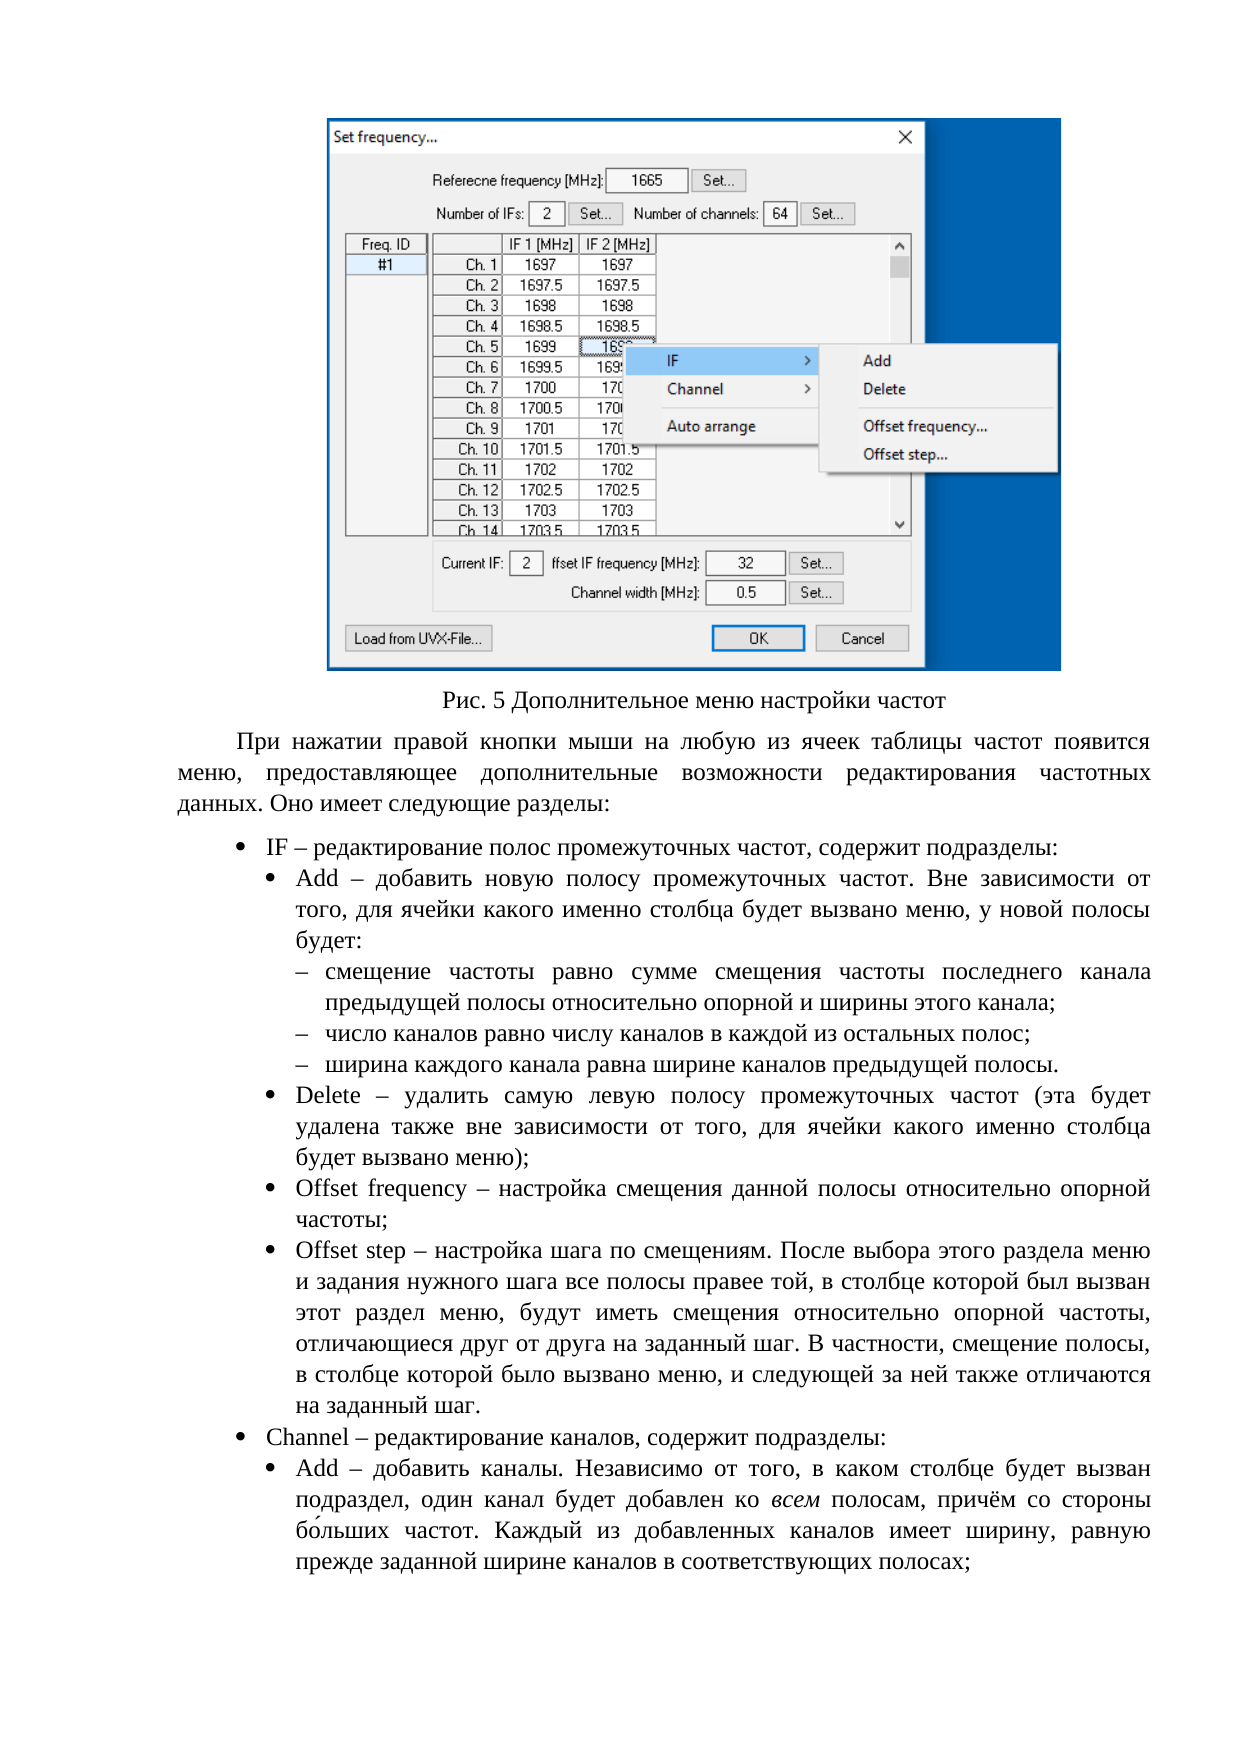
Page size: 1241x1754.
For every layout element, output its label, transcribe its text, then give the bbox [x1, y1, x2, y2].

list Channel – редактирование каналов, содержит подразделы: [236, 1422, 1152, 1450]
text Рис. 5 Дополнительное меню настройки частот [177, 685, 1152, 714]
list Offset step – настройка шага по смещениям. После выбора этого раздела меню и задания нужного шага все полосы правее той, в столбце которой был вызван этот раздел меню, будут иметь смещения относительно опорной частоты, отличающиеся друг от друга на заданный шаг. В частности, смещение полосы, в столбце которой было вызвано меню, и следующей за ней также отличаются на заданный шаг. [266, 1235, 1152, 1419]
list Delete – удалить самую левую полосу промежуточных частот (эта будет удалена также вне зависимости от того, для ячейки какого именно столбца будет вызвано меню); [266, 1080, 1152, 1171]
list число каналов равно числу каналов в каждой из остальных полос; [295, 1018, 1152, 1047]
picture [326, 118, 1062, 671]
list Add – добавить каналы. Независимо от того, в каком столбце будет вызван подраздел, один канал будет добавлен ко всем полосам, причём со стороны бо́льших частот. Каждый из добавленных каналов имеет ширину, равную прежде заданной ширине каналов в соответствующих полосах; [266, 1453, 1152, 1574]
list IF – редактирование полос промежуточных частот, содержит подразделы: [236, 832, 1152, 861]
text При нажатии правой кнопки мыши на любую из ячеек таблицы частот появится меню, предоставляющее дополнительные возможности редактирования частотных данных. Оно имеет следующие разделы: [177, 726, 1152, 817]
list смещение частоты равно сумме смещения частоты последнего канала предыдущей полосы относительно опорной и ширины этого канала; [295, 956, 1152, 1016]
list Add – добавить новую полосу промежуточных частот. Вне зависимости от того, для ячейки какого именно столбца будет вызвано меню, у новой полосы будет: [266, 863, 1152, 954]
list Offset frequency – настройка смещения данной полосы относительно опорной частоты; [266, 1173, 1152, 1233]
list ширина каждого канала равна ширине каналов предыдущей полосы. [295, 1049, 1152, 1078]
